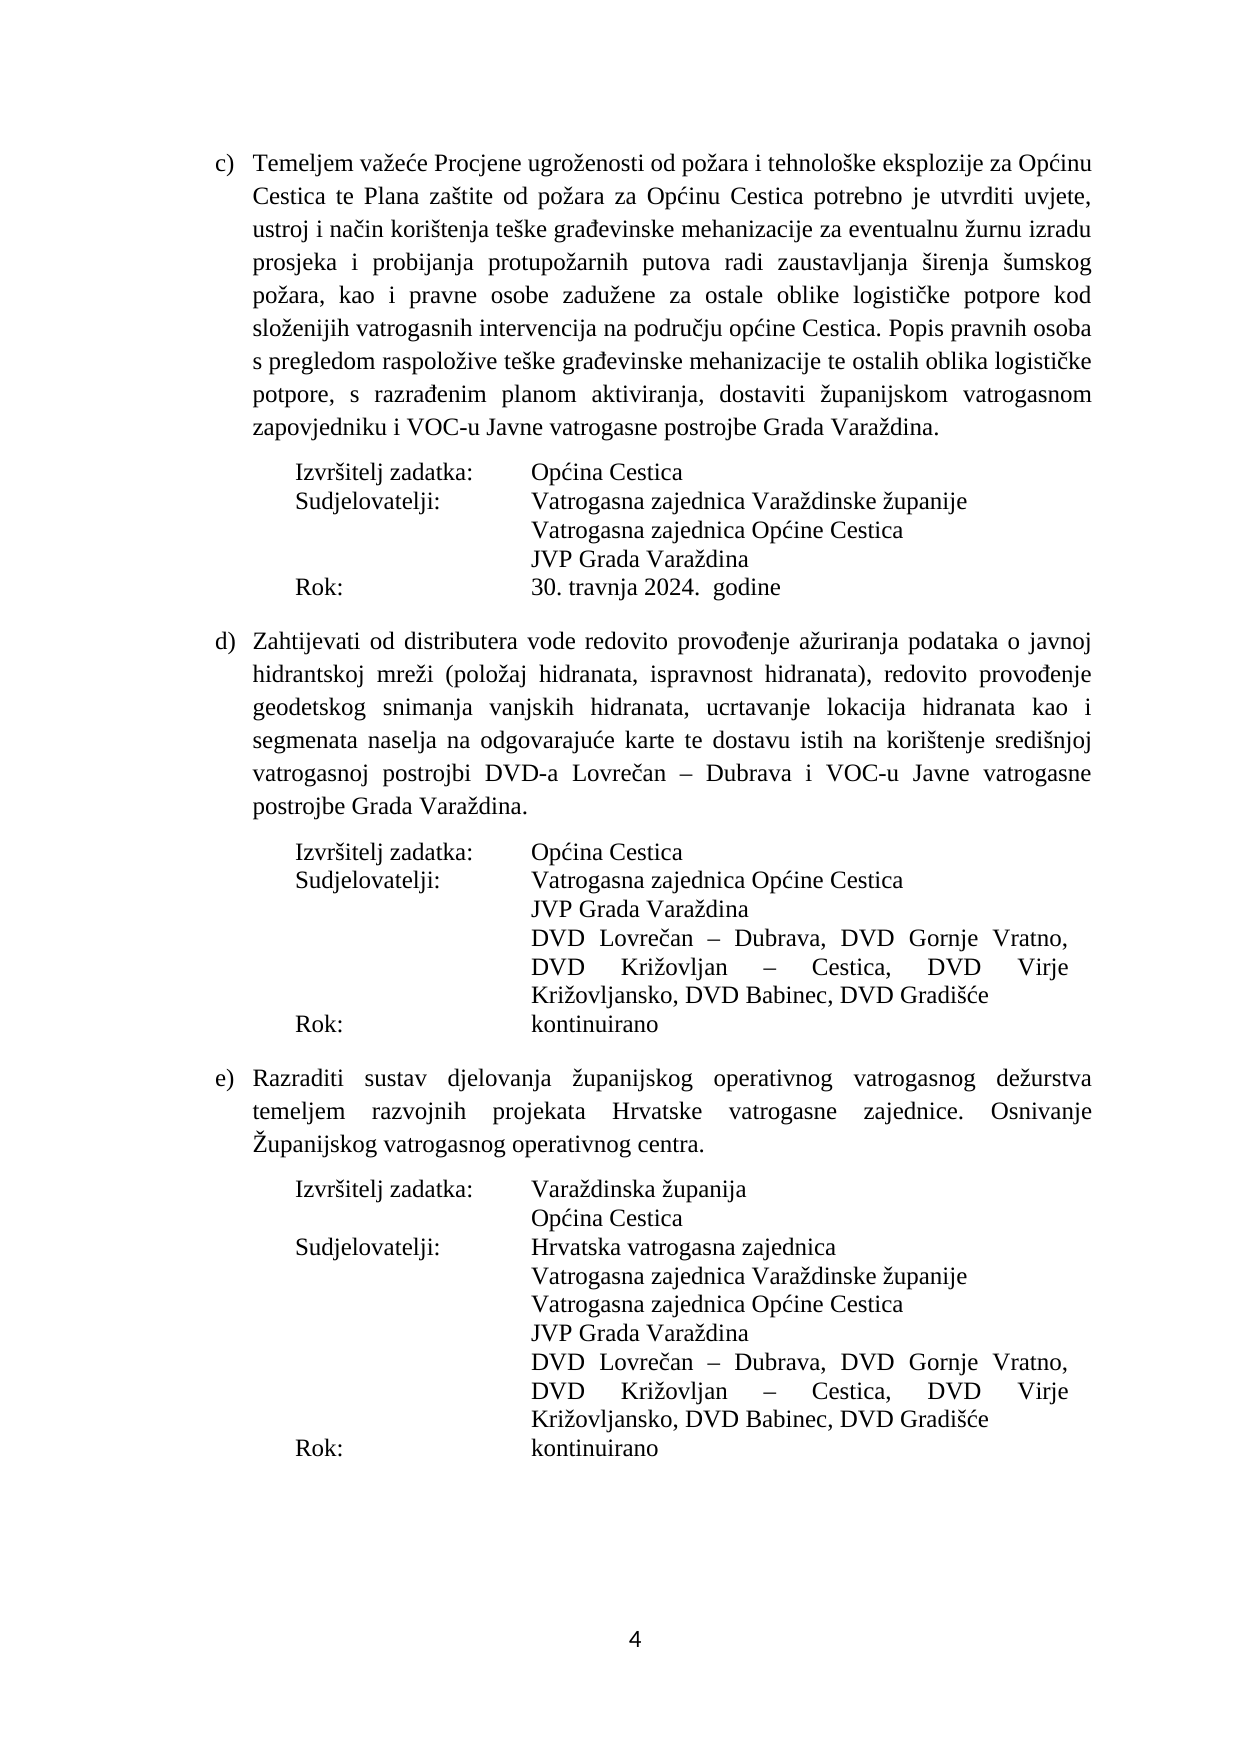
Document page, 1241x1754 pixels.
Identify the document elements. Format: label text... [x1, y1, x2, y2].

table_cell kontinuirano [520, 1433, 1080, 1462]
table_cell Vatrogasna zajednica Općine Cestica JVP Grada Varaždina DVD Lovrečan – Dubrava, DVD Gornje Vratno, DVD Križovljan – Cestica, DVD Virje Križovljansko, DVD Babinec, DVD Gradišće [520, 866, 1080, 1009]
table_header Općina Cestica [520, 837, 1080, 866]
table_cell Rok: [284, 1433, 519, 1462]
table_header Izvršitelj zadatka: [284, 458, 519, 486]
table_header Izvršitelj zadatka: [284, 1175, 519, 1232]
table_cell Vatrogasna zajednica Varaždinske županije Vatrogasna zajednica Općine Cestica JVP Grada Varaždina [520, 486, 1080, 572]
table_cell Sudjelovatelji: [284, 1232, 519, 1433]
table_cell Rok: [284, 1009, 519, 1038]
table_cell Sudjelovatelji: [284, 486, 519, 572]
table_cell Sudjelovatelji: [284, 866, 519, 1009]
subtitle Zahtijevati od distributera vode redovito provođenje ažuriranja podataka o javnoj hidrantskoj mreži (položaj hidranata, ispravnost hidranata), redovito provođenje geodetskog snimanja vanjskih hidranata, ucrtavanje lokacija hidranata kao i segmenata naselja na odgovarajuće karte te dostavu istih na korištenje središnjoj vatrogasnoj postrojbi DVD-a Lovrečan – Dubrava i VOC-u Javne vatrogasne postrojbe Grada Varaždina. [215, 626, 1092, 820]
table_cell kontinuirano [520, 1009, 1080, 1038]
table_cell Hrvatska vatrogasna zajednica Vatrogasna zajednica Varaždinske županije Vatrogasna zajednica Općine Cestica JVP Grada Varaždina DVD Lovrečan – Dubrava, DVD Gornje Vratno, DVD Križovljan – Cestica, DVD Virje Križovljansko, DVD Babinec, DVD Gradišće [520, 1232, 1080, 1433]
table_header Općina Cestica [520, 458, 1080, 486]
table_header Izvršitelj zadatka: [284, 837, 519, 866]
table_cell 30. travnja 2024. godine [520, 573, 1080, 601]
subtitle Temeljem važeće Procjene ugroženosti od požara i tehnološke eksplozije za Općinu Cestica te Plana zaštite od požara za Općinu Cestica potrebno je utvrditi uvjete, ustroj i način korištenja teške građevinske mehanizacije za eventualnu žurnu izradu prosjeka i probijanja protupožarnih putova radi zaustavljanja širenja šumskog požara, kao i pravne osobe zadužene za ostale oblike logističke potpore kod složenijih vatrogasnih intervencija na području općine Cestica. Popis pravnih osoba s pregledom raspoložive teške građevinske mehanizacije te ostalih oblika logističke potpore, s razrađenim planom aktiviranja, dostaviti županijskom vatrogasnom zapovjedniku i VOC-u Javne vatrogasne postrojbe Grada Varaždina. [215, 148, 1092, 441]
subtitle Razraditi sustav djelovanja županijskog operativnog vatrogasnog dežurstva temeljem razvojnih projekata Hrvatske vatrogasne zajednice. Osnivanje Županijskog vatrogasnog operativnog centra. [215, 1063, 1092, 1158]
table_cell Rok: [284, 573, 519, 601]
table_header Varaždinska županija Općina Cestica [520, 1175, 1080, 1232]
